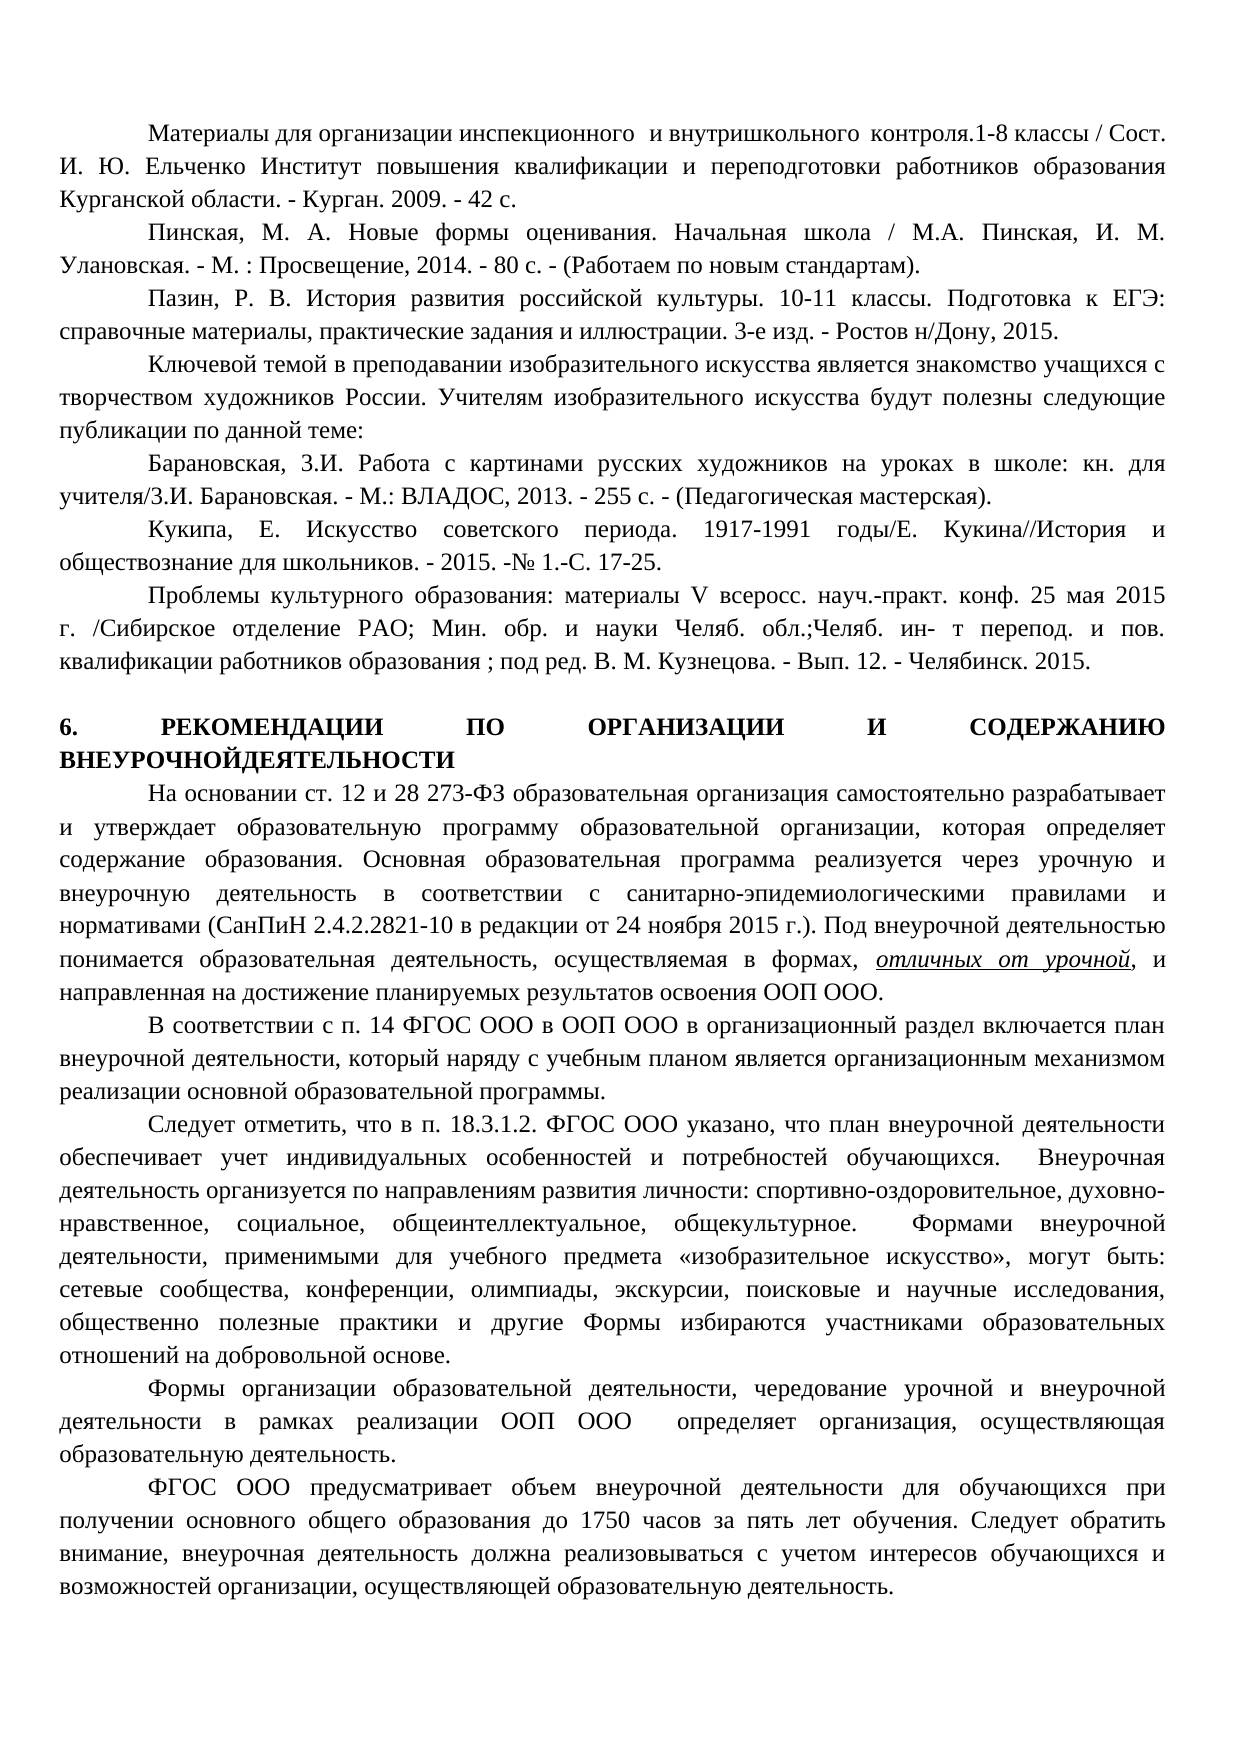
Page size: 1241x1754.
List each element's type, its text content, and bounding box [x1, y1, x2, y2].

text На основании ст. 12 и 28 273-ФЗ образовательная организация самостоятельно разрабатывает и утверждает образовательную программу образовательной организации, которая определяет содержание образования. Основная образовательная программа реализуется через урочную и внеурочную деятельность в соответствии с санитарно-эпидемиологическими правилами и нормативами (СанПиН 2.4.2.2821-10 в редакции от 24 ноября 2015 г.). Под внеурочной деятельностью понимается образовательная деятельность, осуществляемая в формах, отличных от урочной, и направленная на достижение планируемых результатов освоения ООП ООО. [59, 778, 1166, 1005]
text Кукипа, Е. Искусство советского периода. 1917-1991 годы/Е. Кукина//История и обществознание для школьников. - 2015. -№ 1.-С. 17-25. [59, 514, 1166, 576]
text Проблемы культурного образования: материалы V всеросс. науч.-практ. конф. 25 мая 2015 г. /Сибирское отделение РАО; Мин. обр. и науки Челяб. обл.;Челяб. ин- т перепод. и пов. квалификации работников образования ; под ред. В. М. Кузнецова. - Вып. 12. - Челябинск. 2015. [59, 580, 1166, 675]
text ФГОС ООО предусматривает объем внеурочной деятельности для обучающихся при получении основного общего образования до 1750 часов за пять лет обучения. Следует обратить внимание, внеурочная деятельность должна реализовываться с учетом интересов обучающихся и возможностей организации, осуществляющей образовательную деятельность. [59, 1472, 1166, 1600]
text Следует отметить, что в п. 18.3.1.2. ФГОС ООО указано, что план внеурочной деятельности обеспечивает учет индивидуальных особенностей и потребностей обучающихся. Внеурочная деятельность организуется по направлениям развития личности: спортивно-оздоровительное, духовно-нравственное, социальное, общеинтеллектуальное, общекультурное. Формами внеурочной деятельности, применимыми для учебного предмета «изобразительное искусство», могут быть: сетевые сообщества, конференции, олимпиады, экскурсии, поисковые и научные исследования, общественно полезные практики и другие Формы избираются участниками образовательных отношений на добровольной основе. [59, 1109, 1166, 1369]
text Барановская, 3.И. Работа с картинами русских художников на уроках в школе: кн. для учителя/3.И. Барановская. - М.: ВЛАДОС, 2013. - 255 с. - (Педагогическая мастерская). [59, 448, 1166, 510]
text 6. РЕКОМЕНДАЦИИ ПО ОРГАНИЗАЦИИ И СОДЕРЖАНИЮ ВНЕУРОЧНОЙДЕЯТЕЛЬНОСТИ [59, 712, 1166, 774]
text Материалы для организации инспекционного и внутришкольного контроля.1-8 классы / Сост. И. Ю. Ельченко Институт повышения квалификации и переподготовки работников образования Курганской области. - Курган. 2009. - 42 с. [59, 118, 1166, 213]
text Пинская, М. А. Новые формы оценивания. Начальная школа / М.А. Пинская, И. М. Улановская. - М. : Просвещение, 2014. - 80 с. - (Работаем по новым стандартам). [59, 217, 1166, 279]
text Формы организации образовательной деятельности, чередование урочной и внеурочной деятельности в рамках реализации ООП ООО определяет организация, осуществляющая образовательную деятельность. [59, 1373, 1166, 1468]
text Ключевой темой в преподавании изобразительного искусства является знакомство учащихся с творчеством художников России. Учителям изобразительного искусства будут полезны следующие публикации по данной теме: [59, 349, 1166, 444]
text В соответствии с п. 14 ФГОС ООО в ООП ООО в организационный раздел включается план внеурочной деятельности, который наряду с учебным планом является организационным механизмом реализации основной образовательной программы. [59, 1010, 1166, 1104]
text Пазин, Р. В. История развития российской культуры. 10-11 классы. Подготовка к ЕГЭ: справочные материалы, практические задания и иллюстрации. 3-е изд. - Ростов н/Дону, 2015. [59, 283, 1166, 345]
